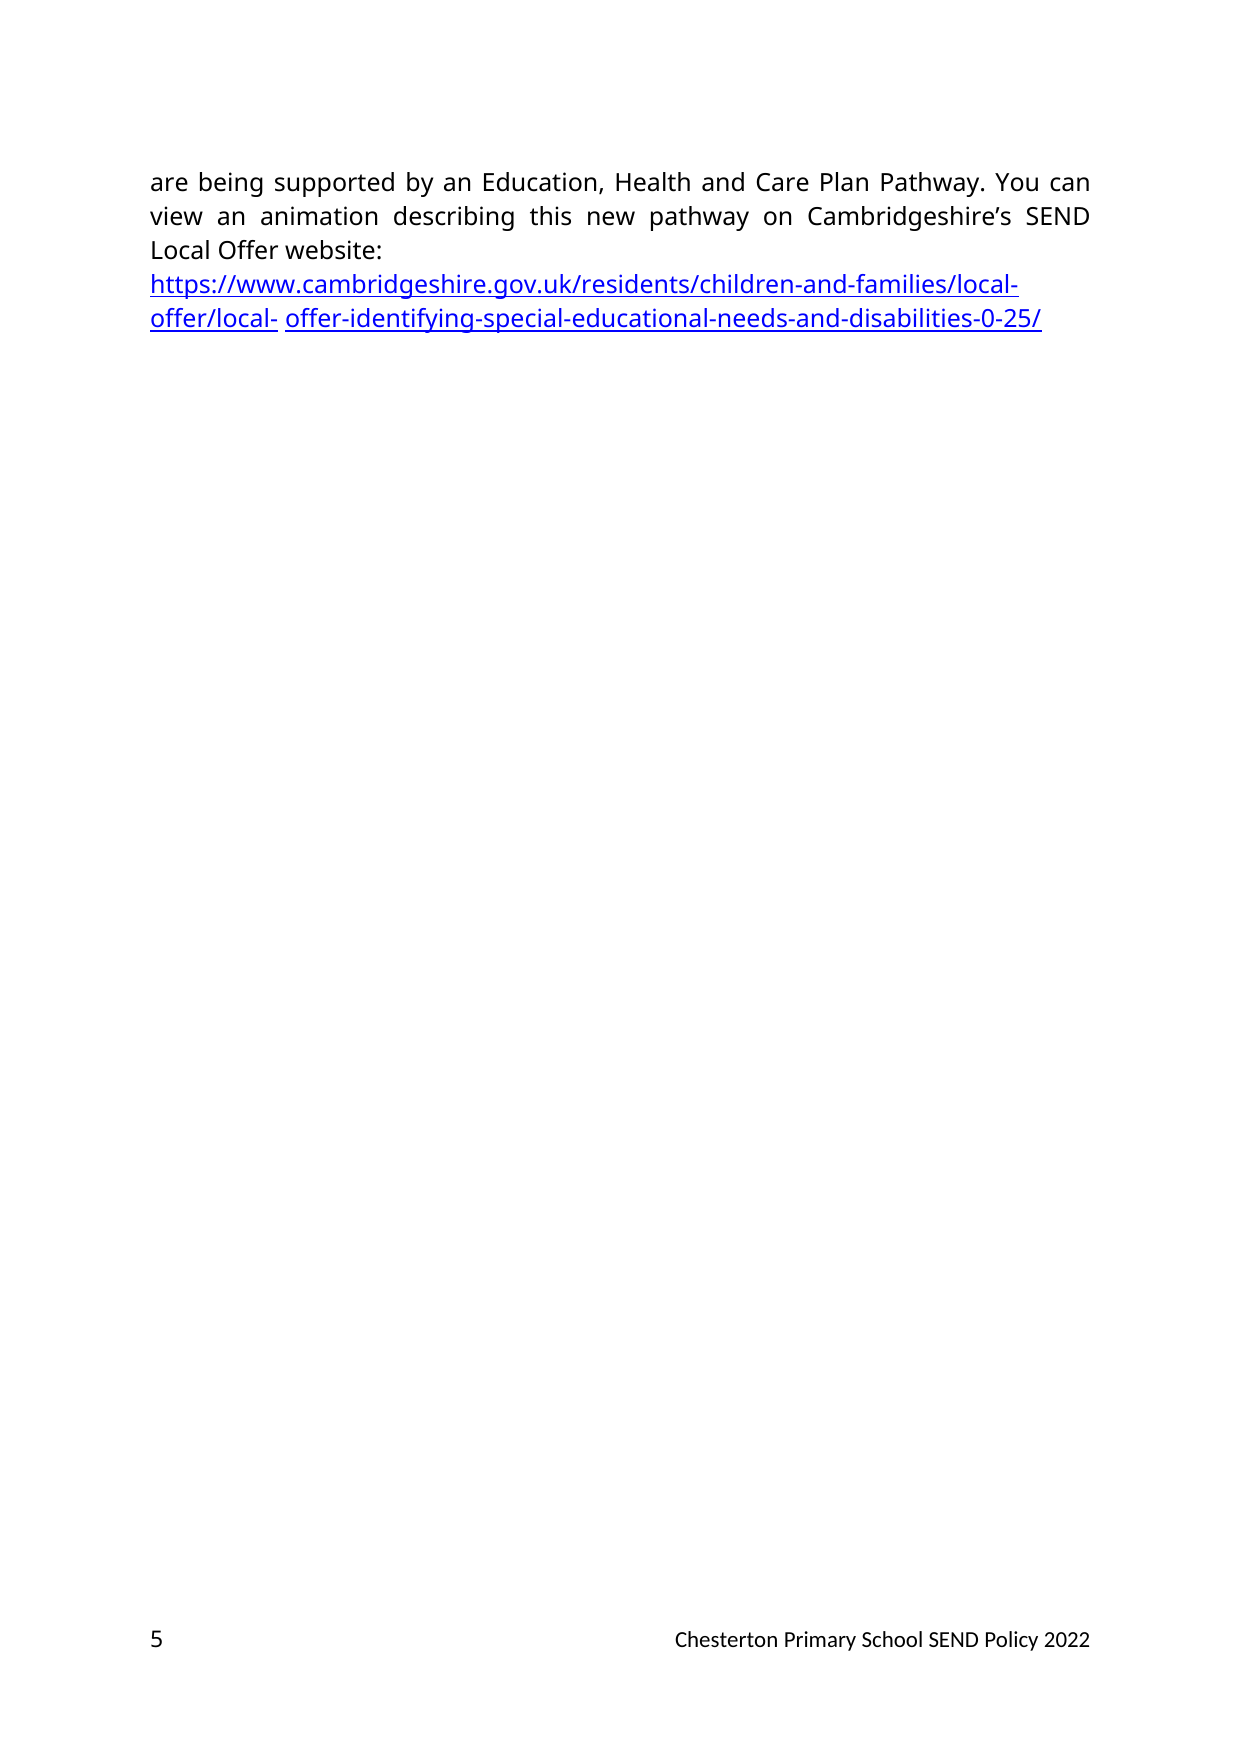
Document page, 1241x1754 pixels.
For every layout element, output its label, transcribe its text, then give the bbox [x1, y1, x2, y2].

text https://www.cambridgeshire.gov.uk/residents/children-and-families/local-offer/local- offer-identifying-special-educational-needs-and-disabilities-0-25/ [150, 267, 1068, 335]
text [150, 164, 1091, 267]
